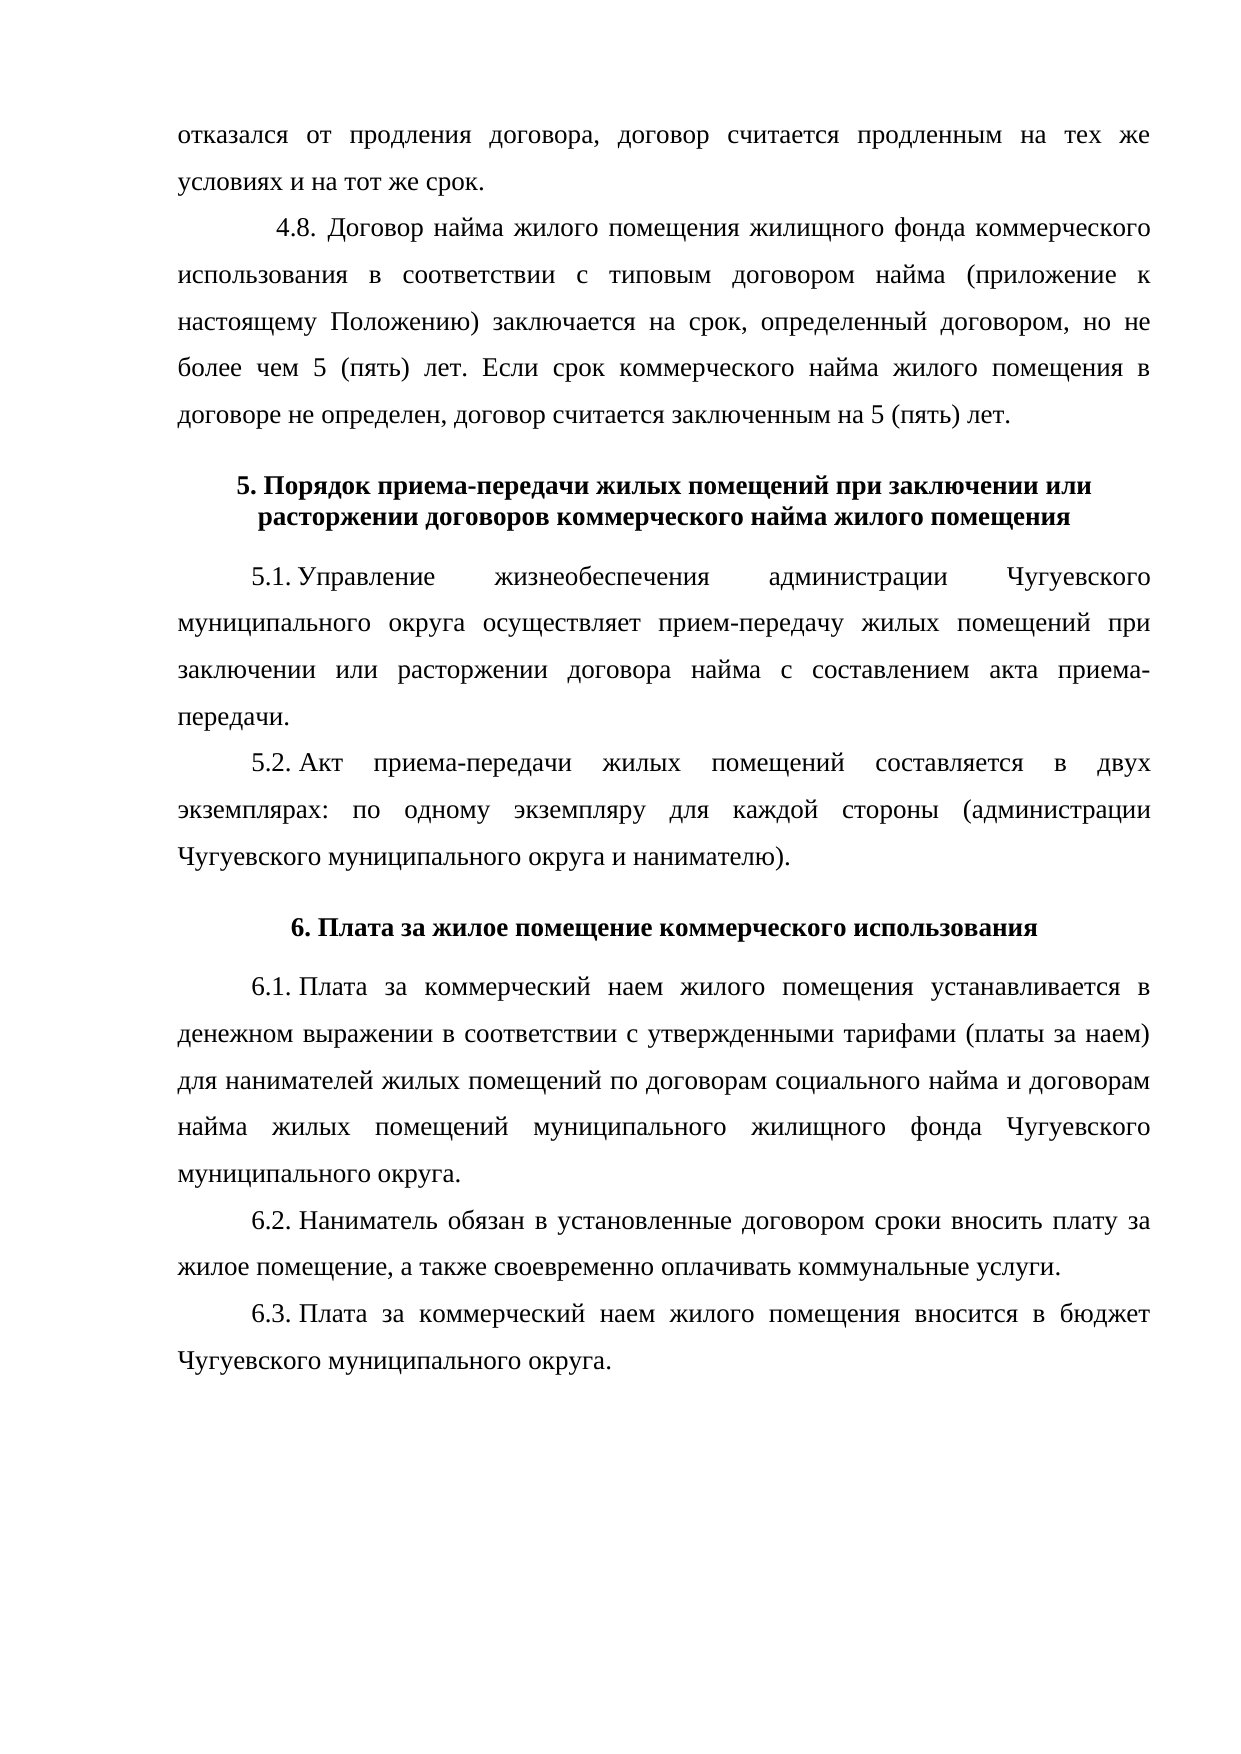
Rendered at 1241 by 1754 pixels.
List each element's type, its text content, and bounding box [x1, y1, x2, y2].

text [177, 118, 1152, 196]
text 6.2. Наниматель обязан в установленные договором сроки вносить плату за жилое помещение, а также своевременно оплачивать коммунальные услуги. [177, 1204, 1152, 1282]
text 5. Порядок приема-передачи жилых помещений при заключении или расторжении договоров коммерческого найма жилого помещения [177, 469, 1152, 531]
text 6.1. Плата за коммерческий наем жилого помещения устанавливается в денежном выражении в соответствии с утвержденными тарифами (платы за наем) для нанимателей жилых помещений по договорам социального найма и договорам найма жилых помещений муниципального жилищного фонда Чугуевского муниципального округа. [177, 971, 1152, 1188]
text 6.3. Плата за коммерческий наем жилого помещения вносится в бюджет Чугуевского муниципального округа. [177, 1297, 1152, 1375]
text 5.1. Управление жизнеобеспечения администрации Чугуевского муниципального округа осуществляет прием-передачу жилых помещений при заключении или расторжении договора найма с составлением акта приема-передачи. [177, 560, 1152, 731]
text 4.8. Договор найма жилого помещения жилищного фонда коммерческого использования в соответствии с типовым договором найма (приложение к настоящему Положению) заключается на срок, определенный договором, но не более чем 5 (пять) лет. Если срок коммерческого найма жилого помещения в договоре не определен, договор считается заключенным на 5 (пять) лет. [177, 211, 1152, 429]
text 5.2. Акт приема-передачи жилых помещений составляется в двух экземплярах: по одному экземпляру для каждой стороны (администрации Чугуевского муниципального округа и нанимателю). [177, 747, 1152, 871]
text 6. Плата за жилое помещение коммерческого использования [177, 911, 1152, 942]
